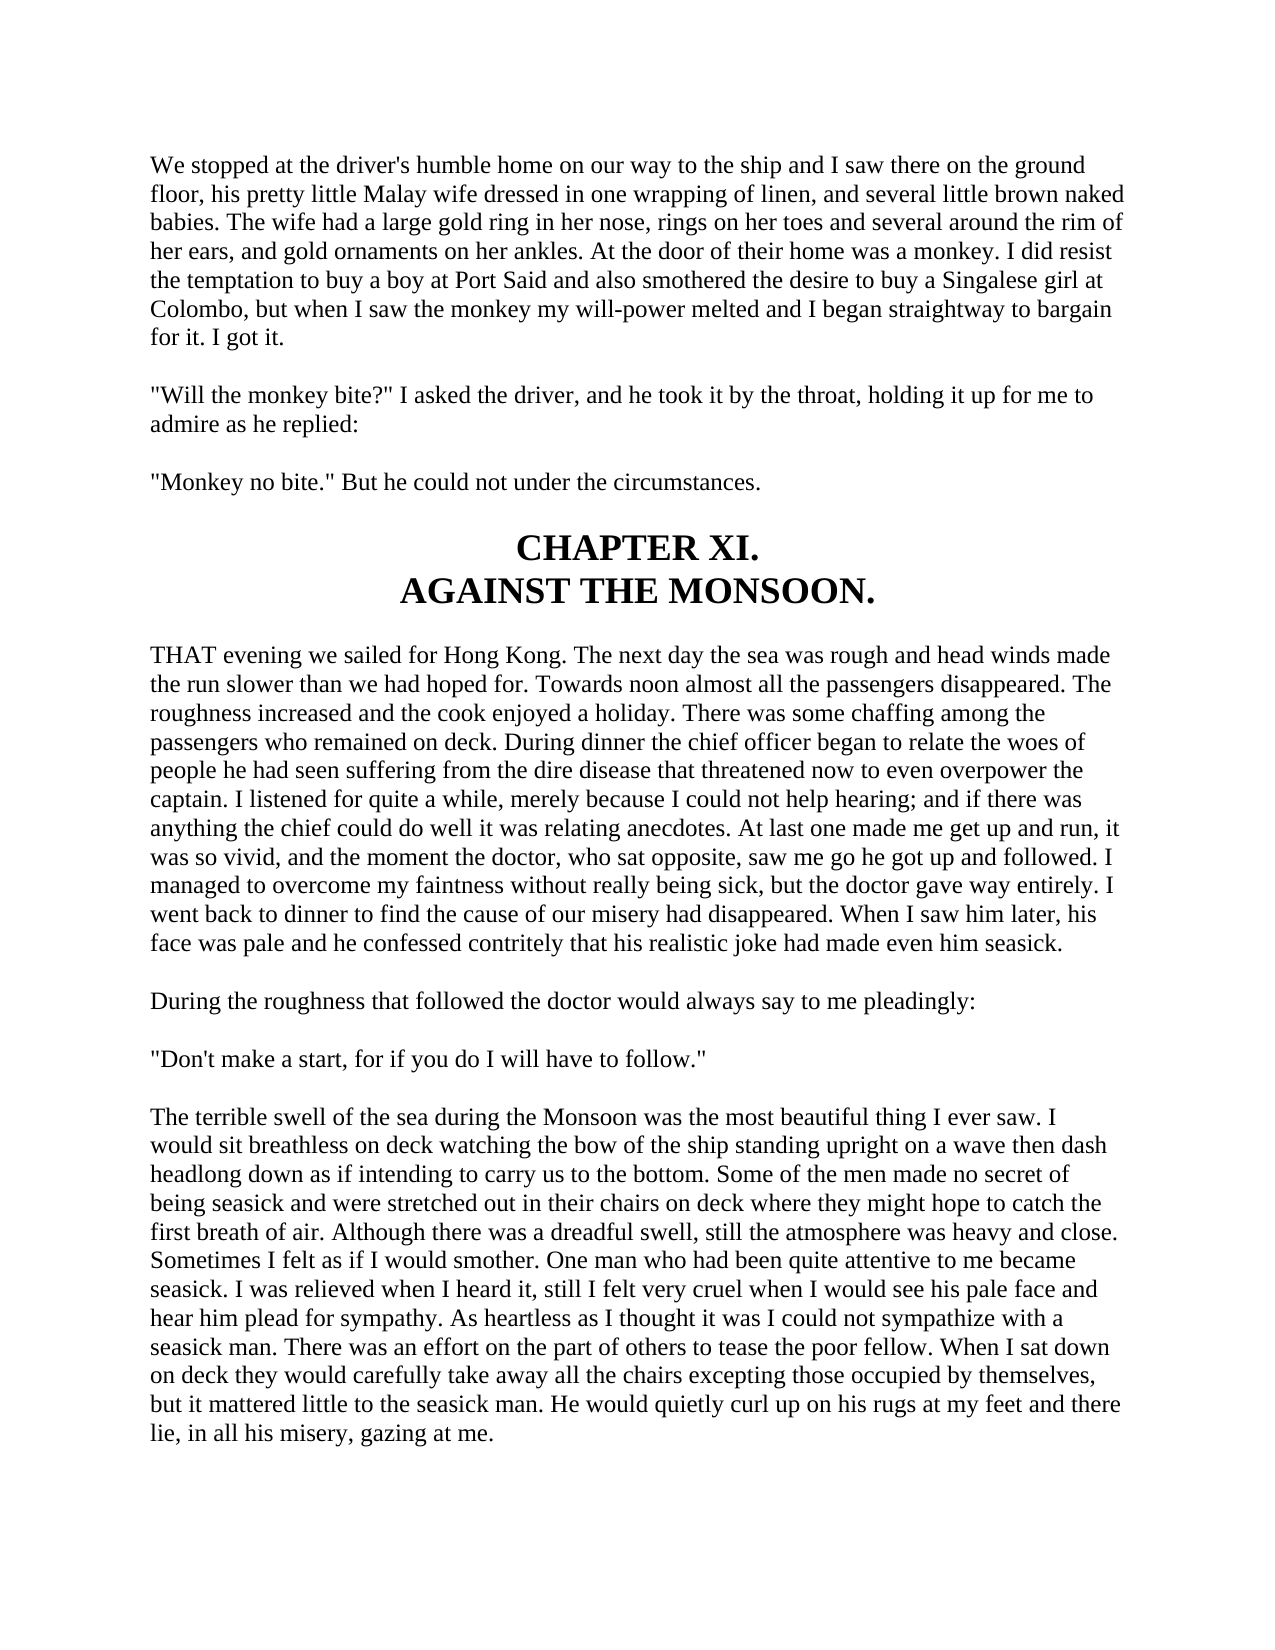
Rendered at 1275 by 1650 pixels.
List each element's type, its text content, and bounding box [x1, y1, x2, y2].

text "Don't make a start, for if you do I will have to follow." [150, 1044, 1125, 1072]
text THAT evening we sailed for Hong Kong. The next day the sea was rough and head winds made the run slower than we had hoped for. Towards noon almost all the passengers disappeared. The roughness increased and the cook enjoyed a holiday. There was some chaffing among the passengers who remained on deck. During dinner the chief officer began to relate the woes of people he had seen suffering from the dire disease that threatened now to even overpower the captain. I listened for quite a while, merely because I could not help hearing; and if there was anything the chief could do well it was relating anecdotes. At last one made me get up and run, it was so vivid, and the moment the doctor, who sat opposite, saw me go he got up and followed. I managed to overcome my faintness without really being sick, but the doctor gave way entirely. I went back to dinner to find the cause of our misery had disappeared. When I saw him later, his face was pale and he confessed contritely that his realistic joke had made even him seasick. [150, 640, 1125, 957]
text "Will the monkey bite?" I asked the driver, and he took it by the throat, holding it up for me to admire as he replied: [150, 380, 1125, 438]
text The terrible swell of the sea during the Monsoon was the most beautiful thing I ever saw. I would sit breathless on deck watching the bow of the ship standing upright on a wave then dash headlong down as if intending to carry us to the bottom. Some of the men made no secret of being seasick and were stretched out in their chairs on deck where they might hope to catch the first breath of air. Although there was a dreadful swell, still the atmosphere was heavy and close. Sometimes I felt as if I would smother. One man who had been quite attentive to me became seasick. I was relieved when I heard it, still I felt very cruel when I would see his pale face and hear him plead for sympathy. As heartless as I thought it was I could not sympathize with a seasick man. There was an effort on the part of others to tease the poor fellow. When I sat down on deck they would carefully take away all the chairs excepting those occupied by themselves, but it mattered little to the seasick man. He would quietly curl up on his rugs at my feet and there lie, in all his misery, gazing at me. [150, 1102, 1125, 1447]
text We stopped at the driver's humble home on our way to the ship and I saw there on the ground floor, his pretty little Malay wife dressed in one wrapping of linen, and several little brown naked babies. The wife had a large gold ring in her nose, rings on her toes and several around the rim of her ears, and gold ornaments on her ankles. At the door of their home was a monkey. I did resist the temptation to buy a boy at Port Said and also smothered the desire to buy a Singalese girl at Colombo, but when I saw the monkey my will-power melted and I began straightway to bargain for it. I got it. [150, 150, 1125, 351]
text CHAPTER XI. AGAINST THE MONSOON. [150, 525, 1125, 611]
text During the roughness that followed the doctor would always say to me pleadingly: [150, 986, 1125, 1014]
text "Monkey no bite." But he could not under the circumstances. [150, 467, 1125, 496]
